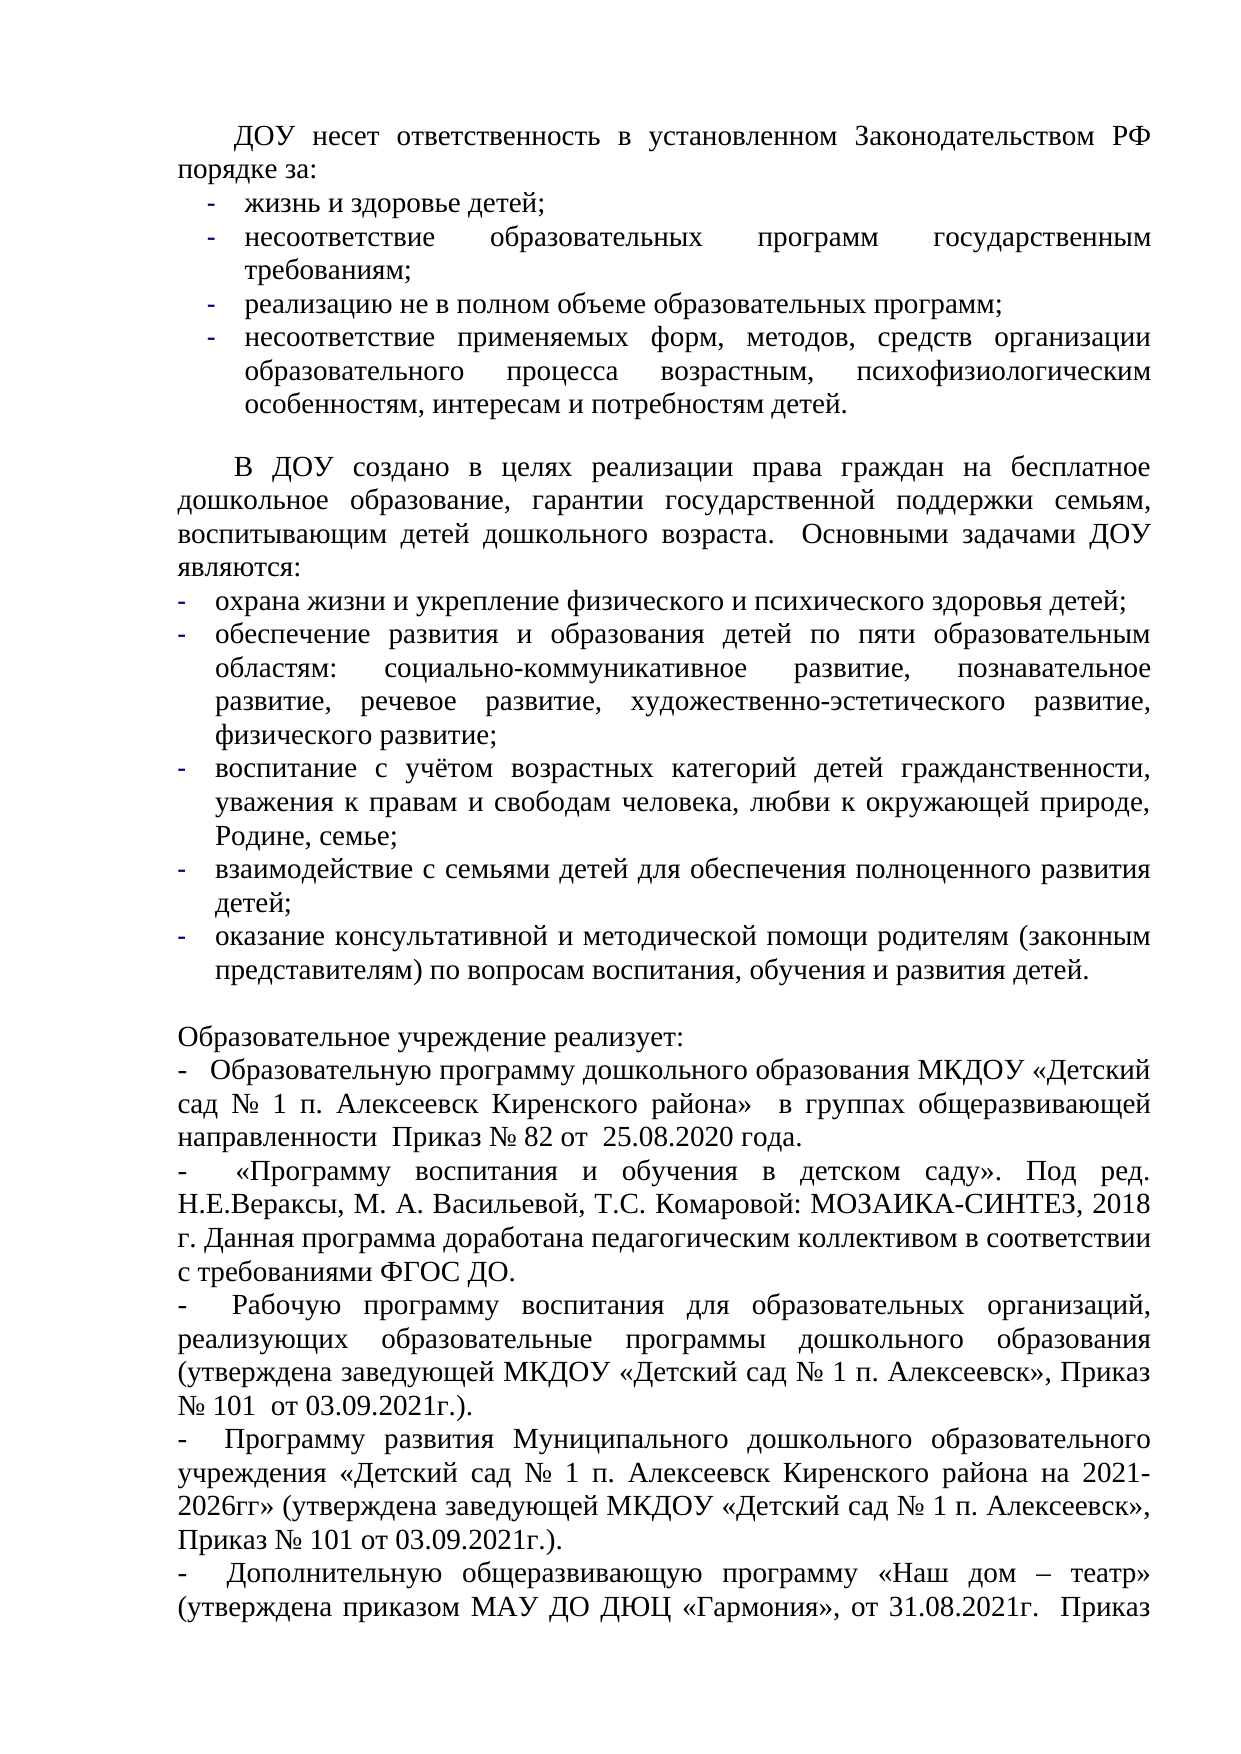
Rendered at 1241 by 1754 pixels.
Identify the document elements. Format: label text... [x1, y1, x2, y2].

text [177, 1556, 1152, 1623]
list воспитание с учётом возрастных категорий детей гражданственности, уважения к правам и свободам человека, любви к окружающей природе, Родине, семье; [177, 751, 1152, 851]
list несоответствие применяемых форм, методов, средств организации образовательного процесса возрастным, психофизиологическим особенностям, интересам и потребностям детей. [207, 319, 1152, 420]
list жизнь и здоровье детей; [207, 185, 1152, 219]
text В ДОУ создано в целях реализации права граждан на бесплатное дошкольное образование, гарантии государственной поддержки семьям, воспитывающим детей дошкольного возраста. Основными задачами ДОУ являются: [177, 449, 1152, 583]
text Образовательное учреждение реализует: [177, 1019, 1152, 1052]
list реализацию не в полном объеме образовательных программ; [207, 286, 1152, 319]
list взаимодействие с семьями детей для обеспечения полноценного развития детей; [177, 851, 1152, 918]
list обеспечение развития и образования детей по пяти образовательным областям: социально-коммуникативное развитие, познавательное развитие, речевое развитие, художественно-эстетического развитие, физического развитие; [177, 616, 1152, 751]
text - Программу развития Муниципального дошкольного образовательного учреждения «Детский сад № 1 п. Алексеевск Киренского района на 2021-2026гг» (утверждена заведующей МКДОУ «Детский сад № 1 п. Алексеевск», Приказ № 101 от 03.09.2021г.). [177, 1421, 1152, 1556]
text - Образовательную программу дошкольного образования МКДОУ «Детский сад № 1 п. Алексеевск Киренского района» в группах общеразвивающей направленности Приказ № 82 от 25.08.2020 года. [177, 1052, 1152, 1153]
text - Рабочую программу воспитания для образовательных организаций, реализующих образовательные программы дошкольного образования (утверждена заведующей МКДОУ «Детский сад № 1 п. Алексеевск», Приказ № 101 от 03.09.2021г.). [177, 1287, 1152, 1421]
list несоответствие образовательных программ государственным требованиям; [207, 219, 1152, 286]
text - «Программу воспитания и обучения в детском саду». Под ред. Н.Е.Вераксы, М. А. Васильевой, Т.С. Комаровой: МОЗАИКА-СИНТЕЗ, 2018 г. Данная программа доработана педагогическим коллективом в соответствии с требованиями ФГОС ДО. [177, 1153, 1152, 1287]
list оказание консультативной и методической помощи родителям (законным представителям) по вопросам воспитания, обучения и развития детей. [177, 918, 1152, 985]
list охрана жизни и укрепление физического и психического здоровья детей; [177, 583, 1152, 616]
text ДОУ несет ответственность в установленном Законодательством РФ порядке за: [177, 118, 1152, 185]
